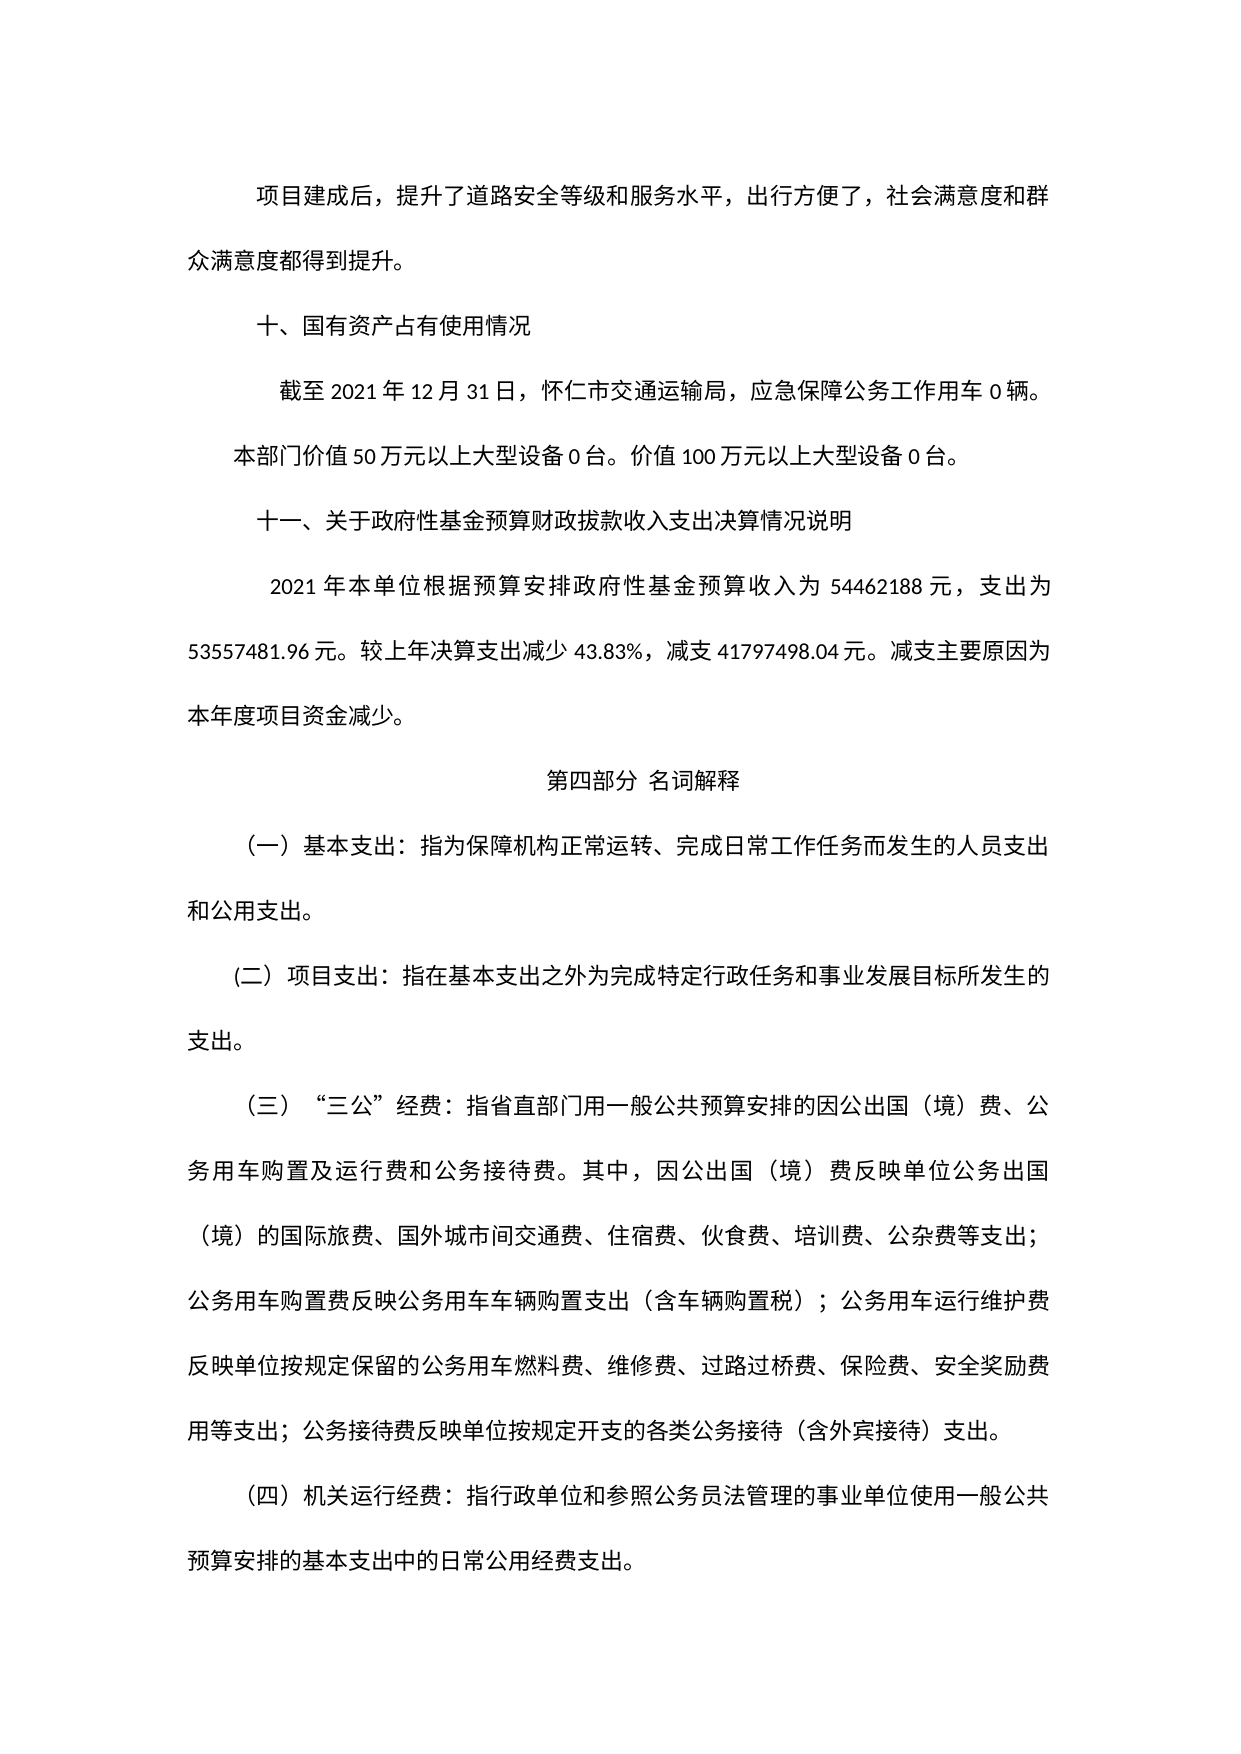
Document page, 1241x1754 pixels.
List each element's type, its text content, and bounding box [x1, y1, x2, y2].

text (二）项目支出：指在基本支出之外为完成特定行政任务和事业发展目标所发生的支出。 [187, 942, 1053, 1072]
text （三）“三公”经费：指省直部门用一般公共预算安排的因公出国（境）费、公务用车购置及运行费和公务接待费。其中，因公出国（境）费反映单位公务出国（境）的国际旅费、国外城市间交通费、住宿费、伙食费、培训费、公杂费等支出；公务用车购置费反映公务用车车辆购置支出（含车辆购置税）；公务用车运行维护费反映单位按规定保留的公务用车燃料费、维修费、过路过桥费、保险费、安全奖励费用等支出；公务接待费反映单位按规定开支的各类公务接待（含外宾接待）支出。 [187, 1072, 1053, 1462]
text 十一、关于政府性基金预算财政拔款收入支出决算情况说明 [187, 487, 1053, 552]
text 2021年本单位根据预算安排政府性基金预算收入为54462188元，支出为 53557481.96元。较上年决算支出减少43.83%，减支41797498.04元。减支主要原因为本年度项目资金减少。 [187, 552, 1053, 747]
text 截至2021年12月31日，怀仁市交通运输局，应急保障公务工作用车0辆。本部门价值50万元以上大型设备0台。价值100万元以上大型设备0台。 [233, 357, 1053, 487]
text （一）基本支出：指为保障机构正常运转、完成日常工作任务而发生的人员支出和公用支出。 [187, 812, 1053, 942]
text 项目建成后，提升了道路安全等级和服务水平，出行方便了，社会满意度和群众满意度都得到提升。 [187, 162, 1053, 292]
text 第四部分 名词解释 [187, 747, 1053, 812]
text 十、国有资产占有使用情况 [187, 292, 1053, 357]
text （四）机关运行经费：指行政单位和参照公务员法管理的事业单位使用一般公共预算安排的基本支出中的日常公用经费支出。 [187, 1462, 1053, 1592]
